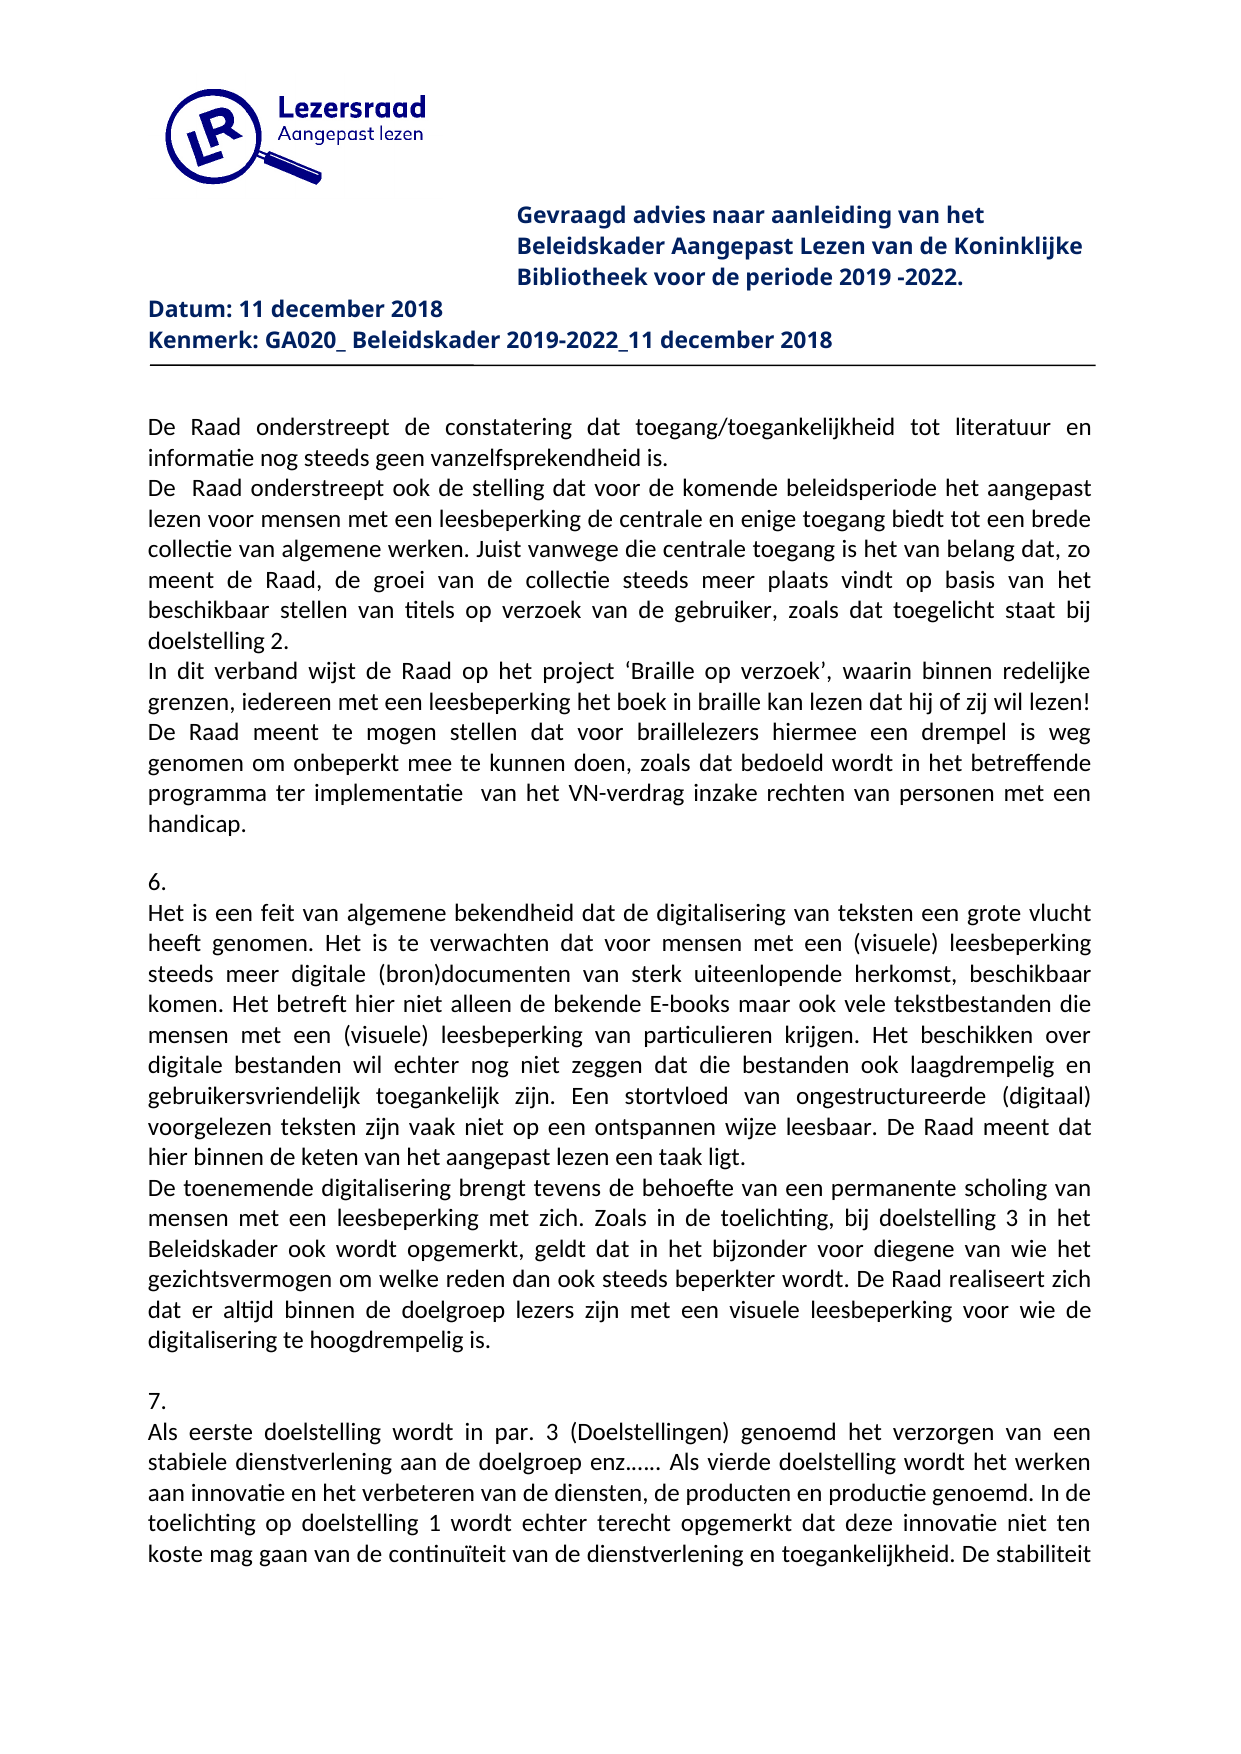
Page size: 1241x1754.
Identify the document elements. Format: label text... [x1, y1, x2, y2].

text De toenemende digitalisering brengt tevens de behoefte van een permanente scholing van mensen met een leesbeperking met zich. Zoals in de toelichting, bij doelstelling 3 in het Beleidskader ook wordt opgemerkt, geldt dat in het bijzonder voor diegene van wie het gezichtsvermogen om welke reden dan ook steeds beperkter wordt. De Raad realiseert zich dat er altijd binnen de doelgroep lezers zijn met een visuele leesbeperking voor wie de digitalisering te hoogdrempelig is. [148, 1172, 1093, 1355]
picture [147, 73, 444, 199]
text In dit verband wijst de Raad op het project ‘Braille op verzoek’, waarin binnen redelijke grenzen, iedereen met een leesbeperking het boek in braille kan lezen dat hij of zij wil lezen! De Raad meent te mogen stellen dat voor braillelezers hiermee een drempel is weg genomen om onbeperkt mee te kunnen doen, zoals dat bedoeld wordt in het betreffende programma ter implementatie van het VN-verdrag inzake rechten van personen met een handicap. [148, 655, 1093, 838]
text De Raad onderstreept de constatering dat toegang/toegankelijkheid tot literatuur en informatie nog steeds geen vanzelfsprekendheid is. [148, 411, 1093, 472]
text De Raad onderstreept ook de stelling dat voor de komende beleidsperiode het aangepast lezen voor mensen met een leesbeperking de centrale en enige toegang biedt tot een brede collectie van algemene werken. Juist vanwege die centrale toegang is het van belang dat, zo meent de Raad, de groei van de collectie steeds meer plaats vindt op basis van het beschikbaar stellen van titels op verzoek van de gebruiker, zoals dat toegelicht staat bij doelstelling 2. [148, 472, 1093, 655]
text 6. [148, 866, 1093, 897]
text Het is een feit van algemene bekendheid dat de digitalisering van teksten een grote vlucht heeft genomen. Het is te verwachten dat voor mensen met een (visuele) leesbeperking steeds meer digitale (bron)documenten van sterk uiteenlopende herkomst, beschikbaar komen. Het betreft hier niet alleen de bekende E-books maar ook vele tekstbestanden die mensen met een (visuele) leesbeperking van particulieren krijgen. Het beschikken over digitale bestanden wil echter nog niet zeggen dat die bestanden ook laagdrempelig en gebruikersvriendelijk toegankelijk zijn. Een stortvloed van ongestructureerde (digitaal) voorgelezen teksten zijn vaak niet op een ontspannen wijze leesbaar. De Raad meent dat hier binnen de keten van het aangepast lezen een taak ligt. [148, 897, 1093, 1172]
text 7. [148, 1385, 1093, 1416]
